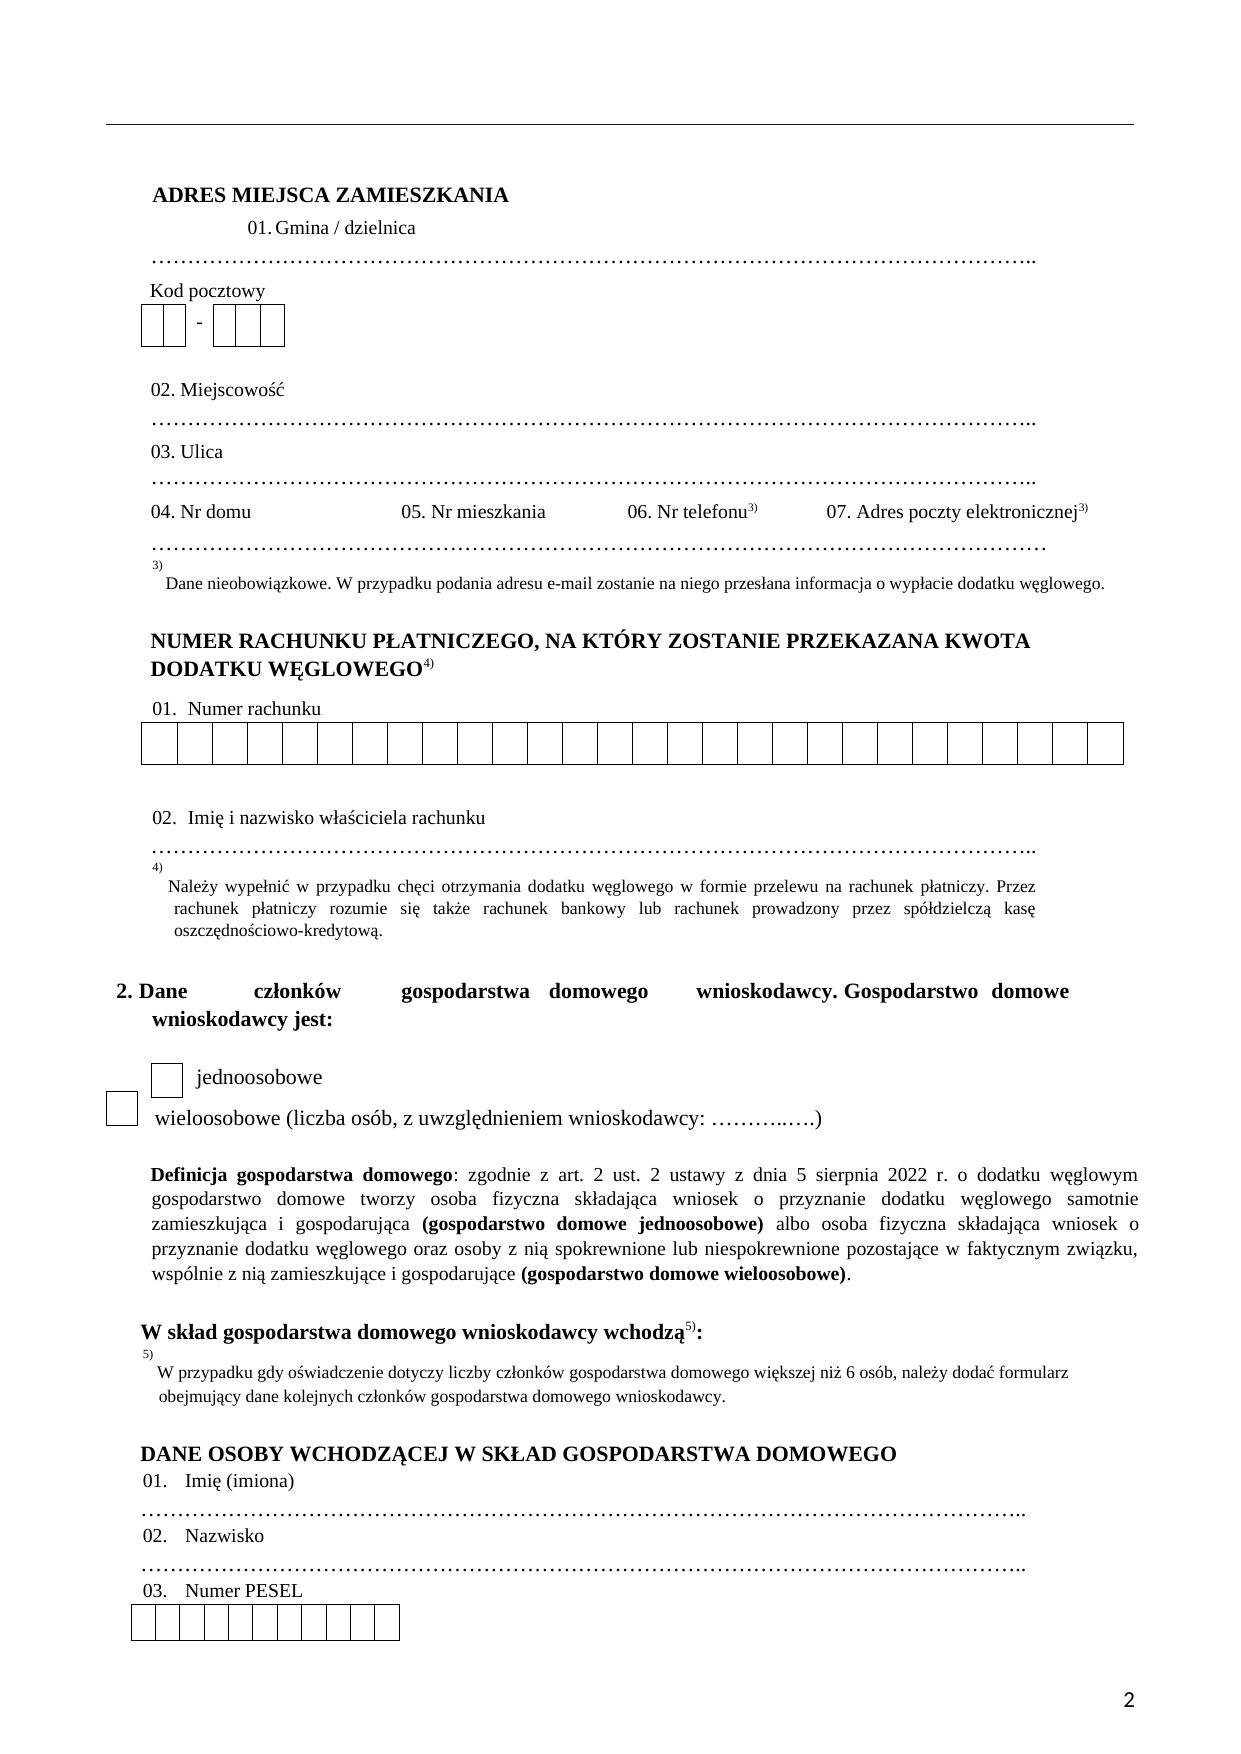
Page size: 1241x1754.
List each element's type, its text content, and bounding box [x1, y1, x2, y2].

text jednoosobowe wieloosobowe (liczba osób, z uwzględnieniem wnioskodawcy: ………..….) [106, 1064, 1134, 1130]
table_header [213, 723, 247, 764]
table_header [1053, 723, 1087, 764]
table_header [152, 1064, 182, 1097]
text ………………………………………………………………………………………………………….. [150, 833, 1134, 858]
list Gmina / dzielnica [247, 216, 1134, 239]
table_header [808, 723, 842, 764]
table_header - [186, 304, 213, 346]
table_header [703, 723, 737, 764]
table_header [878, 723, 912, 764]
list Imię i nazwisko właściciela rachunku [152, 806, 1050, 829]
subtitle DANE OSOBY WCHODZĄCEJ W SKŁAD GOSPODARSTWA DOMOWEGO [140, 1441, 1134, 1467]
text Definicja gospodarstwa domowego: zgodnie z art. 2 ust. 2 ustawy z dnia 5 sierpnia 2022 r. o dodatku węglowym gospodarstwo domowe tworzy osoba fizyczna składająca wniosek o przyznanie dodatku węglowego samotnie zamieszkująca i gospodarująca (gospodarstwo domowe jednoosobowe) albo osoba fizyczna składająca wniosek o przyznanie dodatku węglowego oraz osoby z nią spokrewnione lub niespokrewnione pozostające w faktycznym związku, wspólnie z nią zamieszkujące i gospodarujące (gospodarstwo domowe wieloosobowe). [150, 1162, 1140, 1284]
table_header [229, 1605, 252, 1640]
list Imię (imiona) [143, 1469, 1134, 1492]
table_header [983, 723, 1017, 764]
table_header [214, 305, 235, 346]
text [150, 405, 1134, 430]
text Należy wypełnić w przypadku chęci otrzymania dodatku węglowego w formie przelewu na rachunek płatniczy. Przez rachunek płatniczy rozumie się także rachunek bankowy lub rachunek prowadzony przez spółdzielczą kasę oszczędnościowo-kredytową. [161, 876, 1037, 940]
text W skład gospodarstwa domowego wnioskodawcy wchodzą5): [140, 1319, 1134, 1344]
list Numer PESEL [143, 1579, 1134, 1602]
text W przypadku gdy oświadczenie dotyczy liczby członków gospodarstwa domowego większej niż 6 osób, należy dodać formularz obejmujący dane kolejnych członków gospodarstwa domowego wnioskodawcy. [152, 1362, 1112, 1407]
table_header [738, 723, 772, 764]
table_header [236, 305, 260, 346]
table_header [668, 723, 702, 764]
table_header [563, 723, 597, 764]
table_header [253, 1605, 277, 1640]
table_header [248, 723, 282, 764]
table_header [327, 1605, 350, 1640]
table_header [164, 305, 185, 346]
table_header [278, 1605, 301, 1640]
table_header [142, 723, 177, 764]
table_header [913, 723, 947, 764]
table_header [948, 723, 982, 764]
text 5) [143, 1346, 1134, 1361]
table_header [142, 305, 163, 346]
list Nr domu 05. Nr mieszkania 06. Nr telefonu3) 07. Adres poczty elektronicznej3) [151, 501, 1134, 523]
table_header [458, 723, 492, 764]
list Nazwisko [143, 1524, 1134, 1547]
table_header [205, 1605, 228, 1640]
table_header [283, 723, 317, 764]
table_header [318, 723, 352, 764]
text ADRES MIEJSCA ZAMIESZKANIA [152, 182, 1134, 207]
table_header [178, 723, 212, 764]
text ………………………………………………………………………………………………………….. [150, 464, 1134, 489]
table_header [375, 1605, 399, 1640]
list Ulica [151, 439, 1134, 462]
text 3) [152, 558, 1134, 572]
table_header [598, 723, 632, 764]
table_header [132, 1605, 155, 1640]
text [140, 1496, 1134, 1522]
table_header [156, 1605, 179, 1640]
text 2. Dane członków gospodarstwa domowego wnioskodawcy. Gospodarstwo domowe wnioskodawcy jest: [116, 978, 1134, 1031]
table_header [388, 723, 422, 764]
list Numer rachunku [152, 697, 1050, 720]
list Miejscowość [151, 378, 1134, 401]
text DODATKU WĘGLOWEGO4) [150, 656, 1134, 681]
text NUMER RACHUNKU PŁATNICZEGO, NA KTÓRY ZOSTANIE PRZEKAZANA KWOTA [150, 628, 1134, 654]
text 4) [152, 860, 1134, 874]
table_header [843, 723, 877, 764]
table_header [180, 1605, 204, 1640]
table_header [493, 723, 527, 764]
text Kod pocztowy [106, 279, 1134, 302]
table_header [353, 723, 387, 764]
table_header [261, 305, 284, 346]
table_header [528, 723, 562, 764]
table_header [423, 723, 457, 764]
text …………………………………………………………………………………………………………… [150, 530, 1134, 556]
table_header [773, 723, 807, 764]
table_header [633, 723, 667, 764]
table_header [1018, 723, 1052, 764]
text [150, 243, 1134, 268]
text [140, 1551, 1134, 1577]
table_header [1088, 723, 1123, 764]
table_header [302, 1605, 326, 1640]
table_header [351, 1605, 374, 1640]
text Dane nieobowiązkowe. W przypadku podania adresu e-mail zostanie na niego przesłana informacja o wypłacie dodatku węglowego. [161, 573, 1134, 593]
